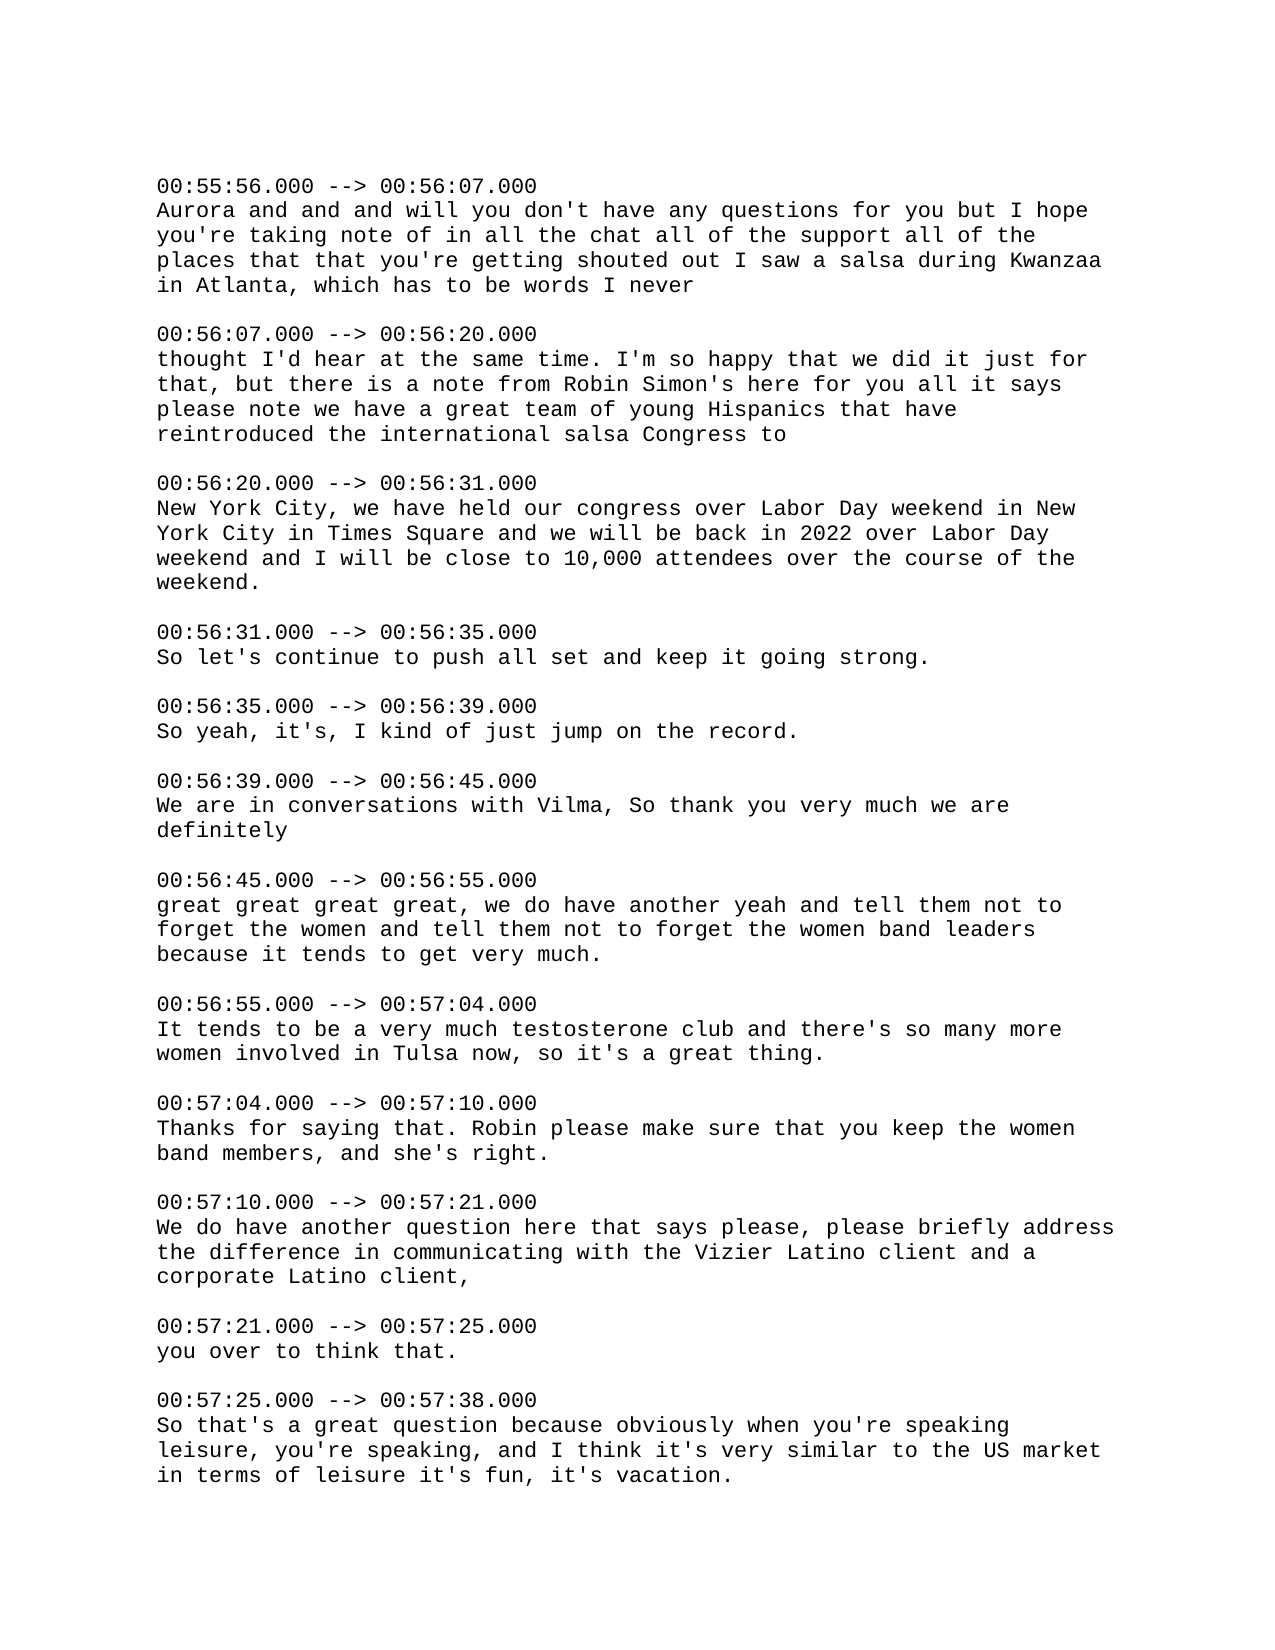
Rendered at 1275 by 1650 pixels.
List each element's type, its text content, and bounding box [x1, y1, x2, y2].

text 00:56:39.000 --> 00:56:45.000 [156, 770, 1118, 794]
text 00:57:21.000 --> 00:57:25.000 [156, 1315, 1118, 1340]
text 00:56:55.000 --> 00:57:04.000 [156, 993, 1118, 1018]
text 00:56:20.000 --> 00:56:31.000 [156, 472, 1118, 497]
text We do have another question here that says please, please briefly address the difference in communicating with the Vizier Latino client and a corporate Latino client, [156, 1216, 1118, 1290]
text So let's continue to push all set and keep it going strong. [156, 646, 1118, 671]
text 00:57:04.000 --> 00:57:10.000 [156, 1092, 1118, 1117]
text We are in conversations with Vilma, So thank you very much we are definitely [156, 794, 1118, 844]
text 00:56:07.000 --> 00:56:20.000 [156, 323, 1118, 348]
text great great great great, we do have another yeah and tell them not to forget the women and tell them not to forget the women band leaders because it tends to get very much. [156, 894, 1118, 968]
text 00:57:25.000 --> 00:57:38.000 [156, 1389, 1118, 1414]
text you over to think that. [156, 1340, 1118, 1365]
text 00:55:56.000 --> 00:56:07.000 [156, 175, 1118, 199]
text So that's a great question because obviously when you're speaking leisure, you're speaking, and I think it's very similar to the US market in terms of leisure it's fun, it's vacation. [156, 1414, 1118, 1489]
text 00:57:10.000 --> 00:57:21.000 [156, 1191, 1118, 1216]
text Thanks for saying that. Robin please make sure that you keep the women band members, and she's right. [156, 1117, 1118, 1166]
text thought I'd hear at the same time. I'm so happy that we did it just for that, but there is a note from Robin Simon's here for you all it says please note we have a great team of young Hispanics that have reintroduced the international salsa Congress to [156, 348, 1118, 447]
text It tends to be a very much testosterone club and there's so many more women involved in Tulsa now, so it's a great thing. [156, 1018, 1118, 1067]
text So yeah, it's, I kind of just jump on the record. [156, 720, 1118, 745]
text 00:56:35.000 --> 00:56:39.000 [156, 695, 1118, 720]
text 00:56:31.000 --> 00:56:35.000 [156, 621, 1118, 646]
text Aurora and and and will you don't have any questions for you but I hope you're taking note of in all the chat all of the support all of the places that that you're getting shouted out I saw a salsa during Kwanzaa in Atlanta, which has to be words I never [156, 199, 1118, 299]
text 00:56:45.000 --> 00:56:55.000 [156, 869, 1118, 894]
text New York City, we have held our congress over Labor Day weekend in New York City in Times Square and we will be back in 2022 over Labor Day weekend and I will be close to 10,000 attendees over the course of the weekend. [156, 497, 1118, 596]
